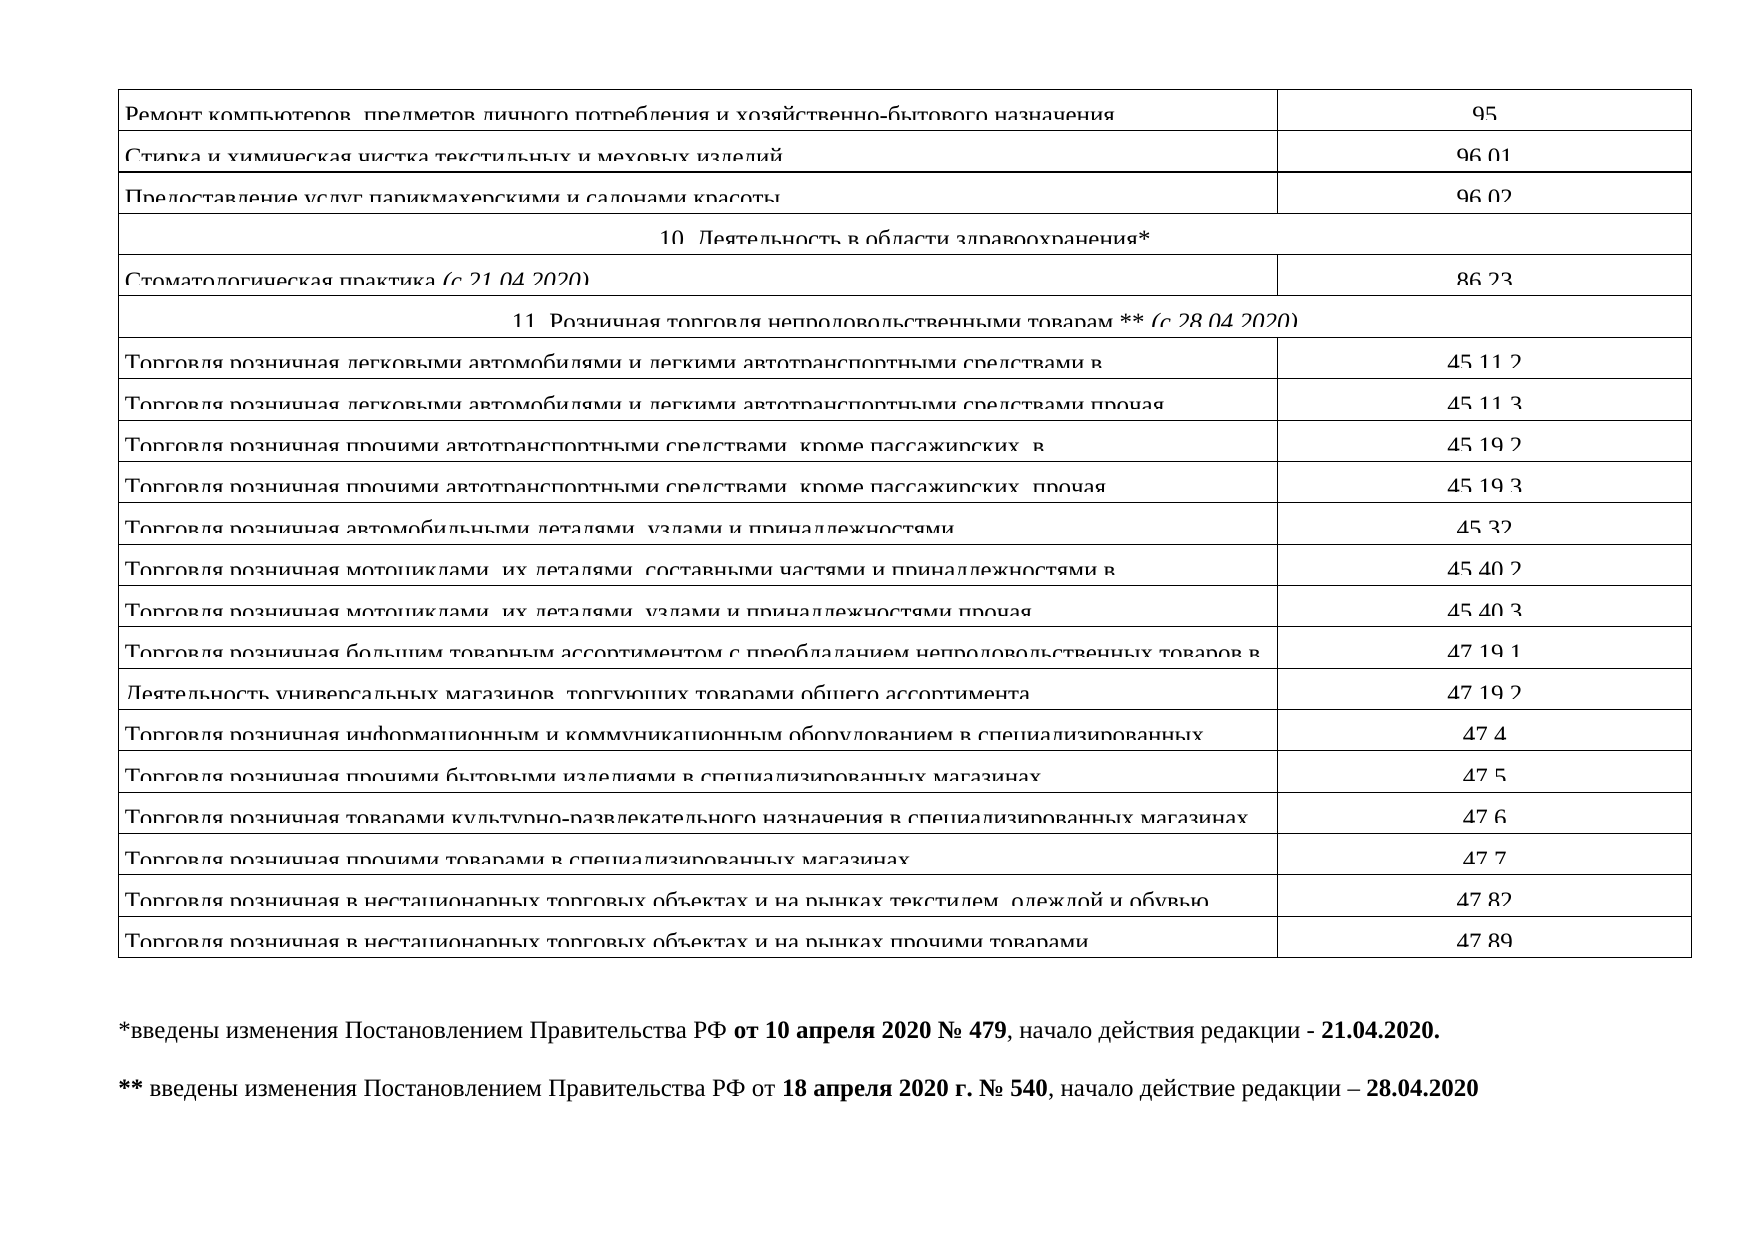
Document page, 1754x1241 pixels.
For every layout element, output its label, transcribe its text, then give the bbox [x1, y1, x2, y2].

table_cell Торговля розничная легковыми автомобилями и легкими автотранспортными средствами в специализированных магазинах [119, 338, 1277, 378]
table_cell Торговля розничная прочими автотранспортными средствами, кроме пассажирских, прочая [119, 462, 1277, 502]
table_cell Торговля розничная прочими товарами в специализированных магазинах [119, 834, 1277, 874]
table_cell 47.7 [1278, 834, 1691, 874]
table_cell Торговля розничная товарами культурно-развлекательного назначения в специализированных магазинах [119, 793, 1277, 833]
table_cell 45.19.2 [1278, 421, 1691, 461]
table_cell 47.89 [1278, 917, 1691, 957]
table_cell Торговля розничная в нестационарных торговых объектах и на рынках текстилем, одеждой и обувью [119, 875, 1277, 916]
table_cell Торговля розничная легковыми автомобилями и легкими автотранспортными средствами прочая [119, 379, 1277, 419]
table_cell Торговля розничная прочими бытовыми изделиями в специализированных магазинах [119, 751, 1277, 792]
table_cell 47.6 [1278, 793, 1691, 833]
table_cell 96.01 [1278, 131, 1691, 171]
table_cell 45.32 [1278, 503, 1691, 543]
table_cell Торговля розничная мотоциклами, их деталями, составными частями и принадлежностями в специализированных магазинах [119, 545, 1277, 585]
table_cell Стирка и химическая чистка текстильных и меховых изделий [119, 131, 1277, 171]
table_cell Торговля розничная в нестационарных торговых объектах и на рынках прочими товарами [119, 917, 1277, 957]
table_cell Торговля розничная прочими автотранспортными средствами, кроме пассажирских, в специализированных магазинах [119, 421, 1277, 461]
table_cell 47.5 [1278, 751, 1691, 792]
table_cell 45.40.3 [1278, 586, 1691, 626]
table_cell 45.11.3 [1278, 379, 1691, 419]
table_cell Предоставление услуг парикмахерскими и салонами красоты [119, 173, 1277, 213]
table_cell Ремонт компьютеров, предметов личного потребления и хозяйственно-бытового назначения [119, 90, 1277, 130]
table_cell Торговля розничная большим товарным ассортиментом с преобладанием непродовольственных товаров в неспециализированных магазинах [119, 627, 1277, 668]
table_cell 45.11.2 [1278, 338, 1691, 378]
table_cell 47.19.1 [1278, 627, 1691, 668]
table_cell Торговля розничная мотоциклами, их деталями, узлами и принадлежностями прочая [119, 586, 1277, 626]
table_cell 47.82 [1278, 875, 1691, 916]
table_cell 95 [1278, 90, 1691, 130]
table_cell 47.4 [1278, 710, 1691, 750]
table_cell 11. Розничная торговля непродовольственными товарам ** (с 28.04.2020) [119, 296, 1691, 337]
table_cell Торговля розничная автомобильными деталями, узлами и принадлежностями [119, 503, 1277, 543]
table_cell 86.23 [1278, 255, 1691, 295]
table_cell 10. Деятельность в области здравоохранения* [119, 214, 1691, 254]
table_cell 47.19.2 [1278, 669, 1691, 709]
table_cell Деятельность универсальных магазинов, торгующих товарами общего ассортимента [119, 669, 1277, 709]
table_cell Торговля розничная информационным и коммуникационным оборудованием в специализированных магазинах [119, 710, 1277, 750]
text ** введены изменения Постановлением Правительства РФ от 18 апреля 2020 г. № 540, начало действие редакции – 28.04.2020 [118, 1073, 1636, 1102]
table_cell 45.19.3 [1278, 462, 1691, 502]
text *введены изменения Постановлением Правительства РФ от 10 апреля 2020 № 479, начало действия редакции - 21.04.2020. [118, 1016, 1636, 1044]
table_cell Стоматологическая практика (c 21.04.2020) [119, 255, 1277, 295]
table_cell 96.02 [1278, 173, 1691, 213]
table_cell 45.40.2 [1278, 545, 1691, 585]
